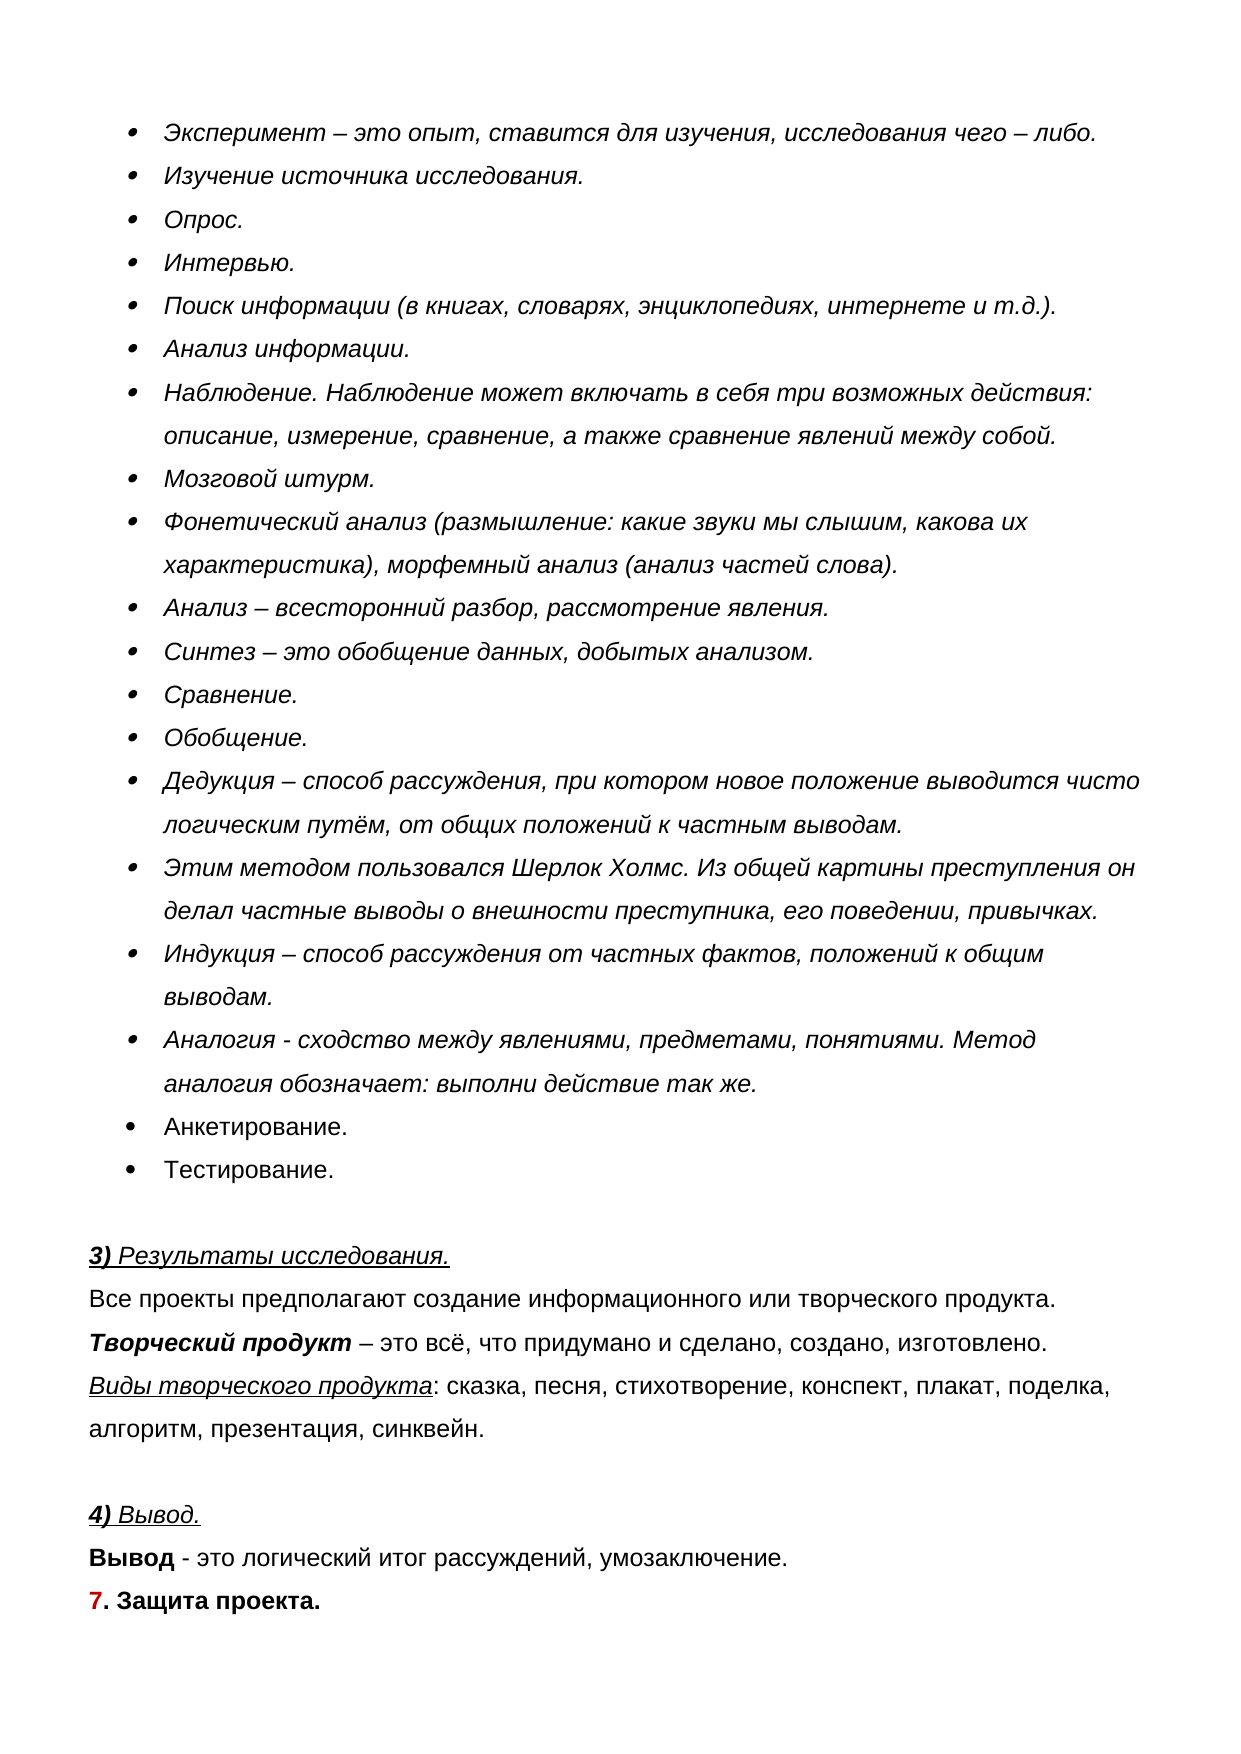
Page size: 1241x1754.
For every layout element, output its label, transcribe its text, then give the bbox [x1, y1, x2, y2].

list Анкетирование. [126, 1112, 1152, 1141]
list Опрос. [126, 204, 1152, 233]
list Мозговой штурм. [126, 464, 1152, 493]
text Виды творческого продукта: сказка, песня, стихотворение, конспект, плакат, поделка, алгоритм, презентация, синквейн. [89, 1371, 1152, 1443]
list Наблюдение. Наблюдение может включать в себя три возможных действия: описание, измерение, сравнение, а также сравнение явлений между собой. [126, 377, 1152, 449]
list Этим методом пользовался Шерлок Холмс. Из общей картины преступления он делал частные выводы о внешности преступника, его поведении, привычках. [126, 853, 1152, 925]
list Аналогия - сходство между явлениями, предметами, понятиями. Метод аналогия обозначает: выполни действие так же. [126, 1025, 1152, 1097]
text Творческий продукт – это всё, что придумано и сделано, создано, изготовлено. [89, 1328, 1152, 1356]
text 7. Защита проекта. [89, 1586, 1152, 1615]
list Дедукция – способ рассуждения, при котором новое положение выводится чисто логическим путём, от общих положений к частным выводам. [126, 766, 1152, 838]
list Поиск информации (в книгах, словарях, энциклопедиях, интернете и т.д.). [126, 291, 1152, 320]
list Индукция – способ рассуждения от частных фактов, положений к общим выводам. [126, 939, 1152, 1011]
list Анализ – всесторонний разбор, рассмотрение явления. [126, 593, 1152, 622]
list Изучение источника исследования. [126, 161, 1152, 190]
text 4) Вывод. [89, 1500, 1152, 1529]
list Анализ информации. [126, 334, 1152, 363]
list Тестирование. [126, 1155, 1152, 1184]
list Эксперимент – это опыт, ставится для изучения, исследования чего – либо. [126, 118, 1152, 147]
list Сравнение. [126, 680, 1152, 709]
text Все проекты предполагают создание информационного или творческого продукта. [89, 1284, 1152, 1313]
list Синтез – это обобщение данных, добытых анализом. [126, 637, 1152, 666]
list Фонетический анализ (размышление: какие звуки мы слышим, какова их характеристика), морфемный анализ (анализ частей слова). [126, 507, 1152, 579]
list Интервью. [126, 248, 1152, 277]
list Обобщение. [126, 723, 1152, 752]
text 3) Результаты исследования. [89, 1241, 1152, 1270]
text Вывод - это логический итог рассуждений, умозаключение. [89, 1543, 1152, 1572]
